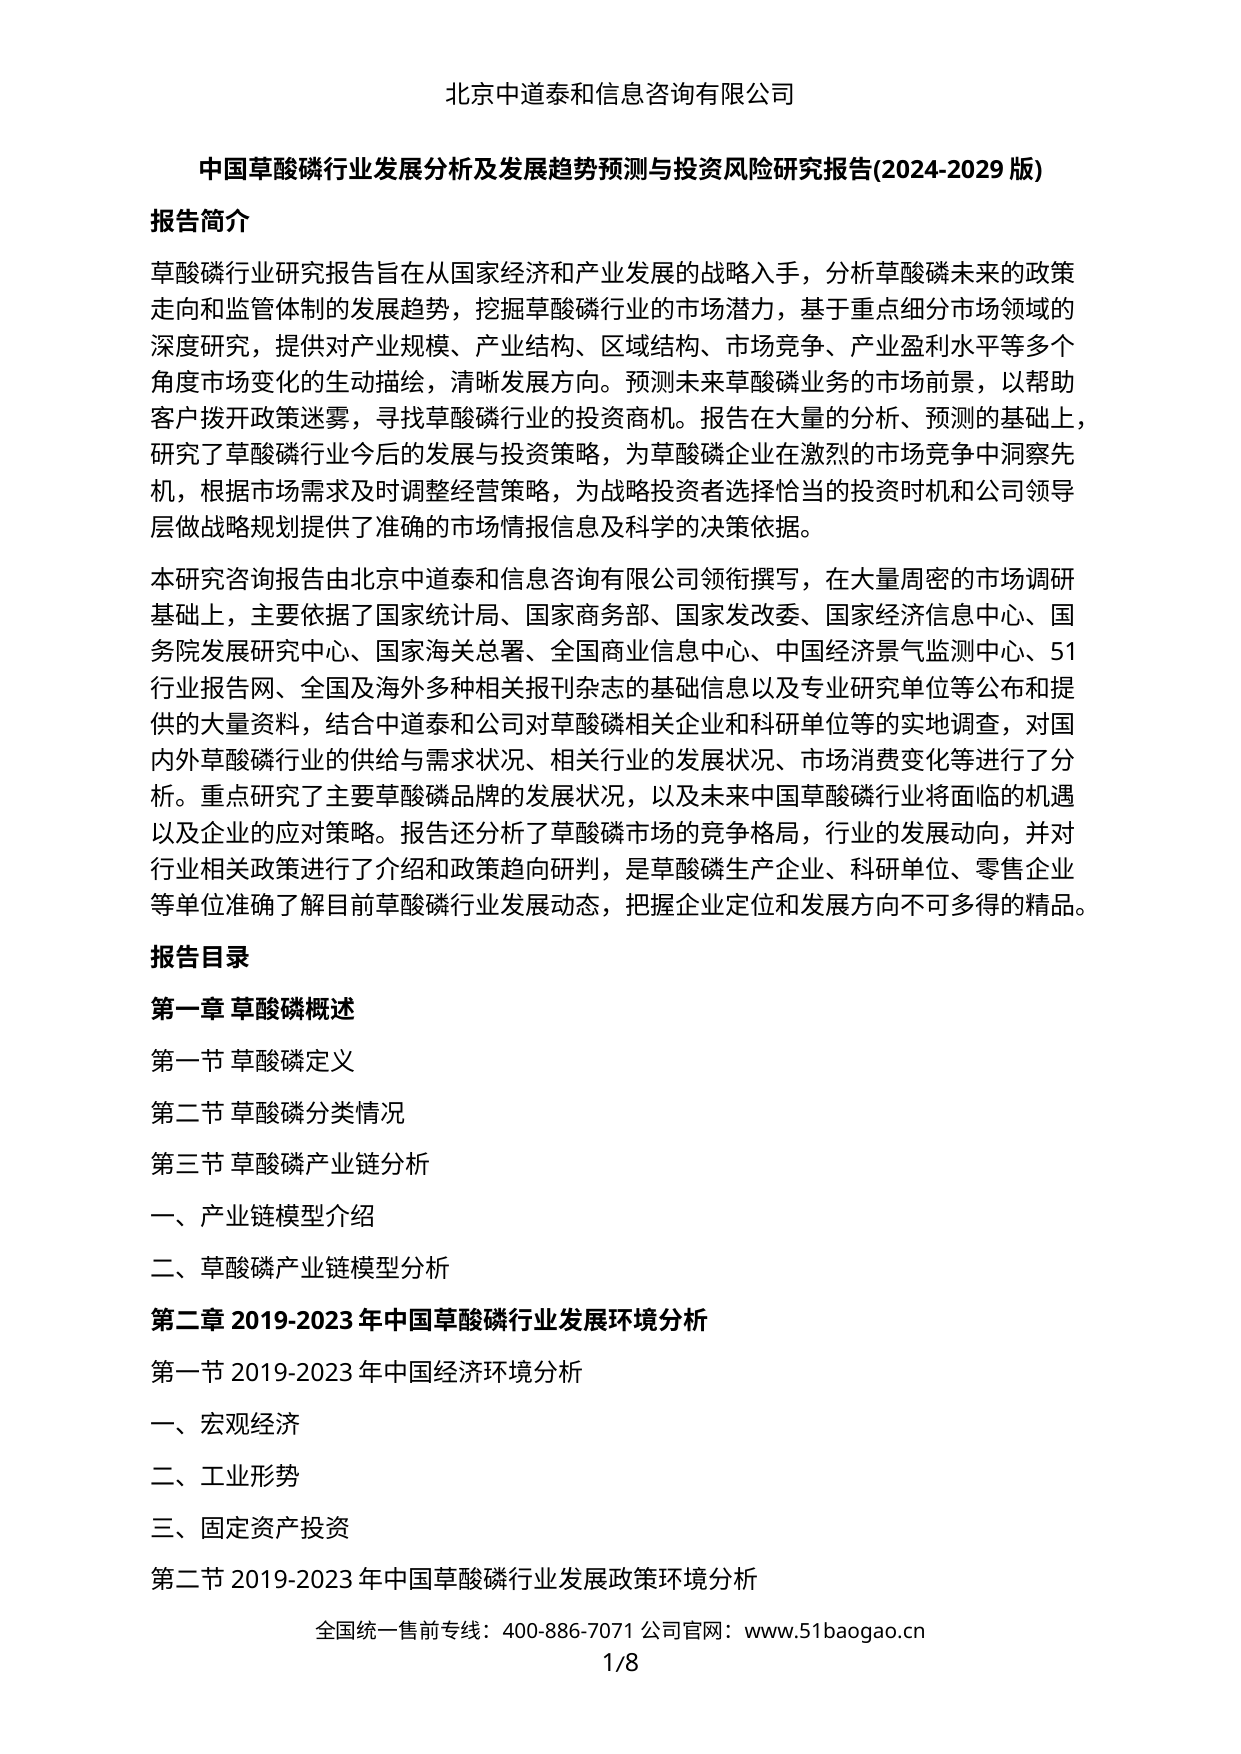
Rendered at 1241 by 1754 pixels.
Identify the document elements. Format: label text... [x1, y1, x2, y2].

text 草酸磷行业研究报告旨在从国家经济和产业发展的战略入手，分析草酸磷未来的政策走向和监管体制的发展趋势，挖掘草酸磷行业的市场潜力，基于重点细分市场领域的深度研究，提供对产业规模、产业结构、区域结构、市场竞争、产业盈利水平等多个角度市场变化的生动描绘，清晰发展方向。预测未来草酸磷业务的市场前景，以帮助客户拨开政策迷雾，寻找草酸磷行业的投资商机。报告在大量的分析、预测的基础上，研究了草酸磷行业今后的发展与投资策略，为草酸磷企业在激烈的市场竞争中洞察先机，根据市场需求及时调整经营策略，为战略投资者选择恰当的投资时机和公司领导层做战略规划提供了准确的市场情报信息及科学的决策依据。 [150, 254, 1090, 544]
text 第二章 2019-2023年中国草酸磷行业发展环境分析 [150, 1301, 1090, 1337]
text 二、工业形势 [150, 1456, 1090, 1492]
text 一、产业链模型介绍 [150, 1197, 1090, 1233]
text 第一节 草酸磷定义 [150, 1041, 1090, 1077]
text 二、草酸磷产业链模型分析 [150, 1249, 1090, 1285]
text 中国草酸磷行业发展分析及发展趋势预测与投资风险研究报告(2024-2029版) [150, 150, 1090, 186]
text 第三节 草酸磷产业链分析 [150, 1145, 1090, 1181]
text 第一章 草酸磷概述 [150, 989, 1090, 1026]
text 三、固定资产投资 [150, 1508, 1090, 1544]
text 第一节 2019-2023年中国经济环境分析 [150, 1352, 1090, 1389]
text 第二节 草酸磷分类情况 [150, 1093, 1090, 1129]
text 报告简介 [150, 202, 1090, 238]
text 报告目录 [150, 937, 1090, 974]
text 本研究咨询报告由北京中道泰和信息咨询有限公司领衔撰写，在大量周密的市场调研基础上，主要依据了国家统计局、国家商务部、国家发改委、国家经济信息中心、国务院发展研究中心、国家海关总署、全国商业信息中心、中国经济景气监测中心、51行业报告网、全国及海外多种相关报刊杂志的基础信息以及专业研究单位等公布和提供的大量资料，结合中道泰和公司对草酸磷相关企业和科研单位等的实地调查，对国内外草酸磷行业的供给与需求状况、相关行业的发展状况、市场消费变化等进行了分析。重点研究了主要草酸磷品牌的发展状况，以及未来中国草酸磷行业将面临的机遇以及企业的应对策略。报告还分析了草酸磷市场的竞争格局，行业的发展动向，并对行业相关政策进行了介绍和政策趋向研判，是草酸磷生产企业、科研单位、零售企业等单位准确了解目前草酸磷行业发展动态，把握企业定位和发展方向不可多得的精品。 [150, 559, 1090, 922]
text 第二节 2019-2023年中国草酸磷行业发展政策环境分析 [150, 1560, 1090, 1596]
text 一、宏观经济 [150, 1404, 1090, 1441]
